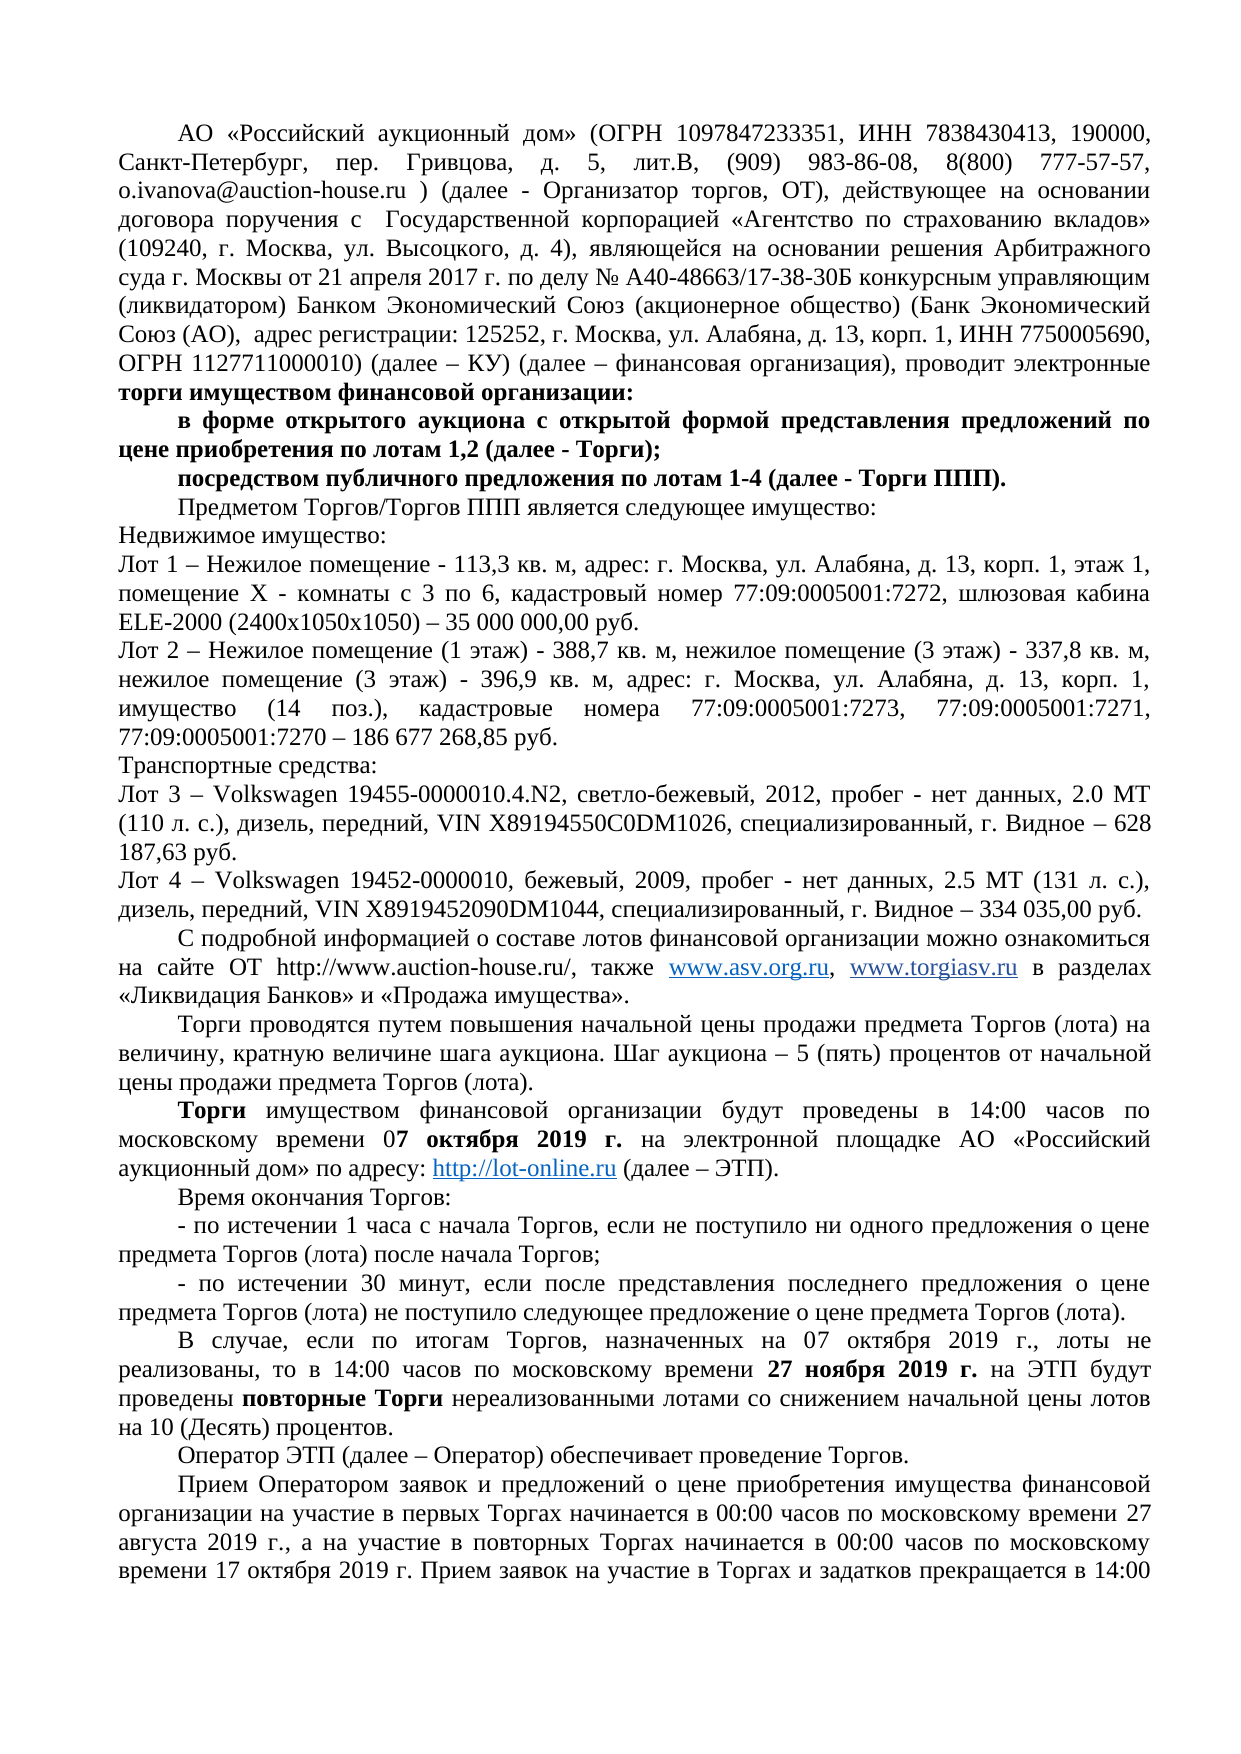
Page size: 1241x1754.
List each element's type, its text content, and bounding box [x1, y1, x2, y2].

text Лот 3 – Volkswagen 19455-0000010.4.N2, светло-бежевый, 2012, пробег - нет данных, 2.0 МТ (110 л. с.), дизель, передний, VIN X89194550C0DM1026, специализированный, г. Видное – 628 187,63 руб. [118, 779, 1151, 866]
text АО «Российский аукционный дом» (ОГРН 1097847233351, ИНН 7838430413, 190000, Санкт-Петербург, пер. Гривцова, д. 5, лит.В, (909) 983-86-08, 8(800) 777-57-57, o.ivanova@auction-house.ru ) (далее - Организатор торгов, ОТ), действующее на основании договора поручения с Государственной корпорацией «Агентство по страхованию вкладов» (109240, г. Москва, ул. Высоцкого, д. 4), являющейся на основании решения Арбитражного суда г. Москвы от 21 апреля 2017 г. по делу № А40-48663/17-38-30Б конкурсным управляющим (ликвидатором) Банком Экономический Союз (акционерное общество) (Банк Экономический Союз (АО), адрес регистрации: 125252, г. Москва, ул. Алабяна, д. 13, корп. 1, ИНН 7750005690, ОГРН 1127711000010) (далее – КУ) (далее – финансовая организация), проводит электронные торги имуществом финансовой организации: [118, 118, 1151, 406]
text Торги проводятся путем повышения начальной цены продажи предмета Торгов (лота) на величину, кратную величине шага аукциона. Шаг аукциона – 5 (пять) процентов от начальной цены продажи предмета Торгов (лота). [118, 1009, 1151, 1096]
text С подробной информацией о составе лотов финансовой организации можно ознакомиться на сайте ОТ http://www.auction-house.ru/, также www.asv.org.ru, www.torgiasv.ru в разделах «Ликвидация Банков» и «Продажа имущества». [118, 923, 1151, 1009]
text Лот 1 – Нежилое помещение - 113,3 кв. м, адрес: г. Москва, ул. Алабяна, д. 13, корп. 1, этаж 1, помещение X - комнаты с 3 по 6, кадастровый номер 77:09:0005001:7272, шлюзовая кабина ELE-2000 (2400х1050х1050) – 35 000 000,00 руб. [118, 549, 1151, 636]
text Недвижимое имущество: [118, 521, 1151, 549]
text - по истечении 30 минут, если после представления последнего предложения о цене предмета Торгов (лота) не поступило следующее предложение о цене предмета Торгов (лота). [118, 1268, 1151, 1326]
text Оператор ЭТП (далее – Оператор) обеспечивает проведение Торгов. [118, 1441, 1151, 1469]
text Время окончания Торгов: [118, 1182, 1151, 1211]
text В случае, если по итогам Торгов, назначенных на 07 октября 2019 г., лоты не реализованы, то в 14:00 часов по московскому времени 27 ноября 2019 г. на ЭТП будут проведены повторные Торги нереализованными лотами со снижением начальной цены лотов на 10 (Десять) процентов. [118, 1326, 1151, 1441]
text Лот 2 – Нежилое помещение (1 этаж) - 388,7 кв. м, нежилое помещение (3 этаж) - 337,8 кв. м, нежилое помещение (3 этаж) - 396,9 кв. м, адрес: г. Москва, ул. Алабяна, д. 13, корп. 1, имущество (14 поз.), кадастровые номера 77:09:0005001:7273, 77:09:0005001:7271, 77:09:0005001:7270 – 186 677 268,85 руб. [118, 636, 1151, 751]
text Предметом Торгов/Торгов ППП является следующее имущество: [118, 492, 1151, 521]
text Транспортные средства: [118, 751, 1151, 779]
text посредством публичного предложения по лотам 1-4 (далее - Торги ППП). [118, 463, 1151, 492]
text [118, 1469, 1151, 1584]
text в форме открытого аукциона с открытой формой представления предложений по цене приобретения по лотам 1,2 (далее - Торги); [118, 406, 1151, 463]
text Торги имуществом финансовой организации будут проведены в 14:00 часов по московскому времени 07 октября 2019 г. на электронной площадке АО «Российский аукционный дом» по адресу: http://lot-online.ru (далее – ЭТП). [118, 1096, 1151, 1182]
text - по истечении 1 часа с начала Торгов, если не поступило ни одного предложения о цене предмета Торгов (лота) после начала Торгов; [118, 1211, 1151, 1268]
text Лот 4 – Volkswagen 19452-0000010, бежевый, 2009, пробег - нет данных, 2.5 МТ (131 л. с.), дизель, передний, VIN X8919452090DM1044, специализированный, г. Видное – 334 035,00 руб. [118, 866, 1151, 923]
